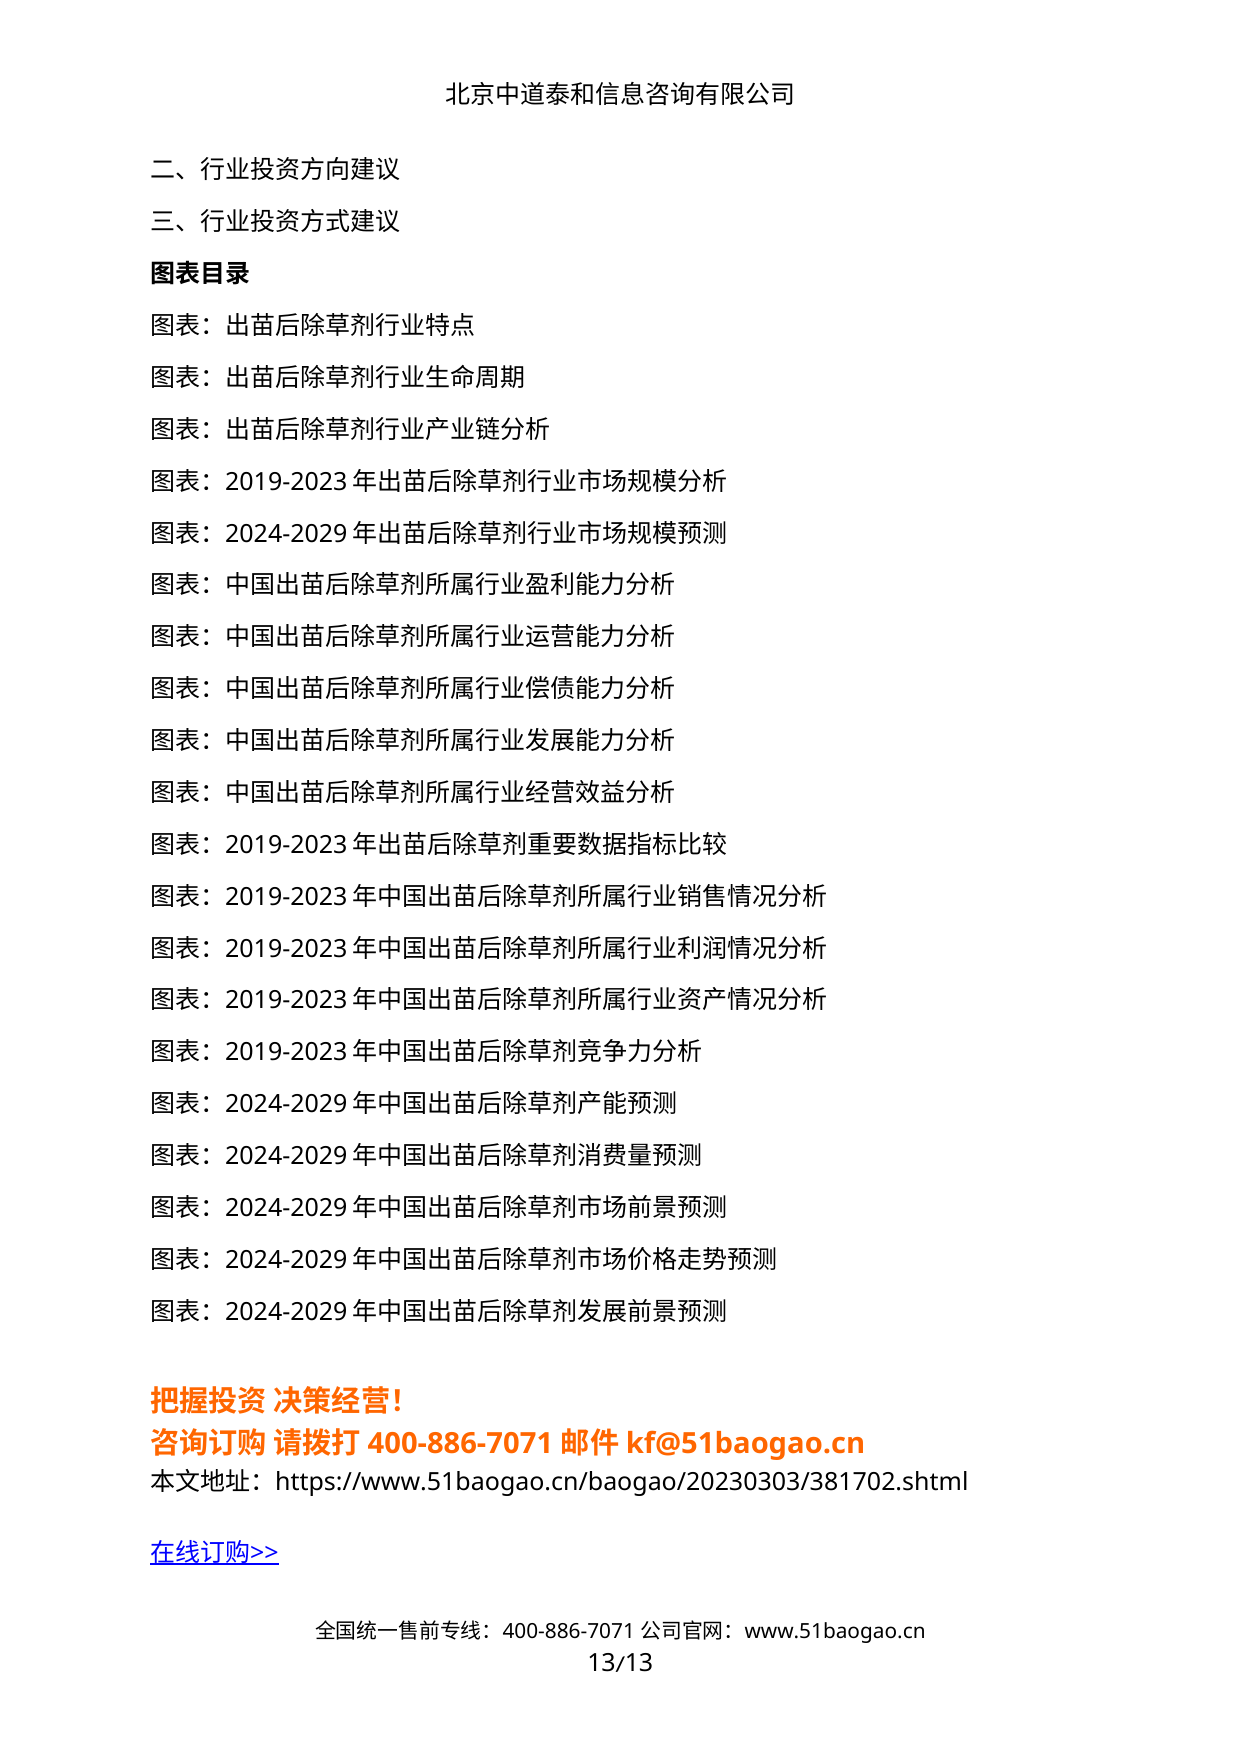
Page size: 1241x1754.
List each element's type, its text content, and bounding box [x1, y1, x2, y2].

text 图表：2024-2029年中国出苗后除草剂发展前景预测 [150, 1291, 1090, 1327]
text 图表：2024-2029年出苗后除草剂行业市场规模预测 [150, 513, 1090, 549]
text 图表：2024-2029年中国出苗后除草剂产能预测 [150, 1084, 1090, 1120]
text 图表：2024-2029年中国出苗后除草剂市场价格走势预测 [150, 1239, 1090, 1276]
text 图表：中国出苗后除草剂所属行业偿债能力分析 [150, 669, 1090, 705]
text 图表：2019-2023年中国出苗后除草剂所属行业利润情况分析 [150, 928, 1090, 964]
text 二、行业投资方向建议 [150, 150, 1090, 186]
text 图表：2024-2029年中国出苗后除草剂市场前景预测 [150, 1187, 1090, 1224]
text 图表：2019-2023年出苗后除草剂行业市场规模分析 [150, 461, 1090, 497]
text 图表：中国出苗后除草剂所属行业运营能力分析 [150, 617, 1090, 653]
text 图表：中国出苗后除草剂所属行业盈利能力分析 [150, 565, 1090, 601]
text 把握投资 决策经营！咨询订购 请拨打 400-886-7071 邮件 kf@51baogao.cn本文地址：https://www.51baogao.cn/baogao/20230303/381702.shtml [150, 1343, 1090, 1498]
text 图表：中国出苗后除草剂所属行业发展能力分析 [150, 721, 1090, 757]
text 图表：2019-2023年中国出苗后除草剂所属行业销售情况分析 [150, 876, 1090, 912]
text 三、行业投资方式建议 [150, 202, 1090, 238]
text 图表：2024-2029年中国出苗后除草剂消费量预测 [150, 1136, 1090, 1172]
text 图表目录 [150, 254, 1090, 290]
text 图表：2019-2023年出苗后除草剂重要数据指标比较 [150, 824, 1090, 861]
text 图表：2019-2023年中国出苗后除草剂竞争力分析 [150, 1032, 1090, 1068]
text 图表：出苗后除草剂行业生命周期 [150, 357, 1090, 394]
text 在线订购>> [150, 1498, 1090, 1568]
text 图表：中国出苗后除草剂所属行业经营效益分析 [150, 772, 1090, 809]
text 图表：2019-2023年中国出苗后除草剂所属行业资产情况分析 [150, 980, 1090, 1016]
text 图表：出苗后除草剂行业特点 [150, 306, 1090, 342]
text 图表：出苗后除草剂行业产业链分析 [150, 409, 1090, 446]
